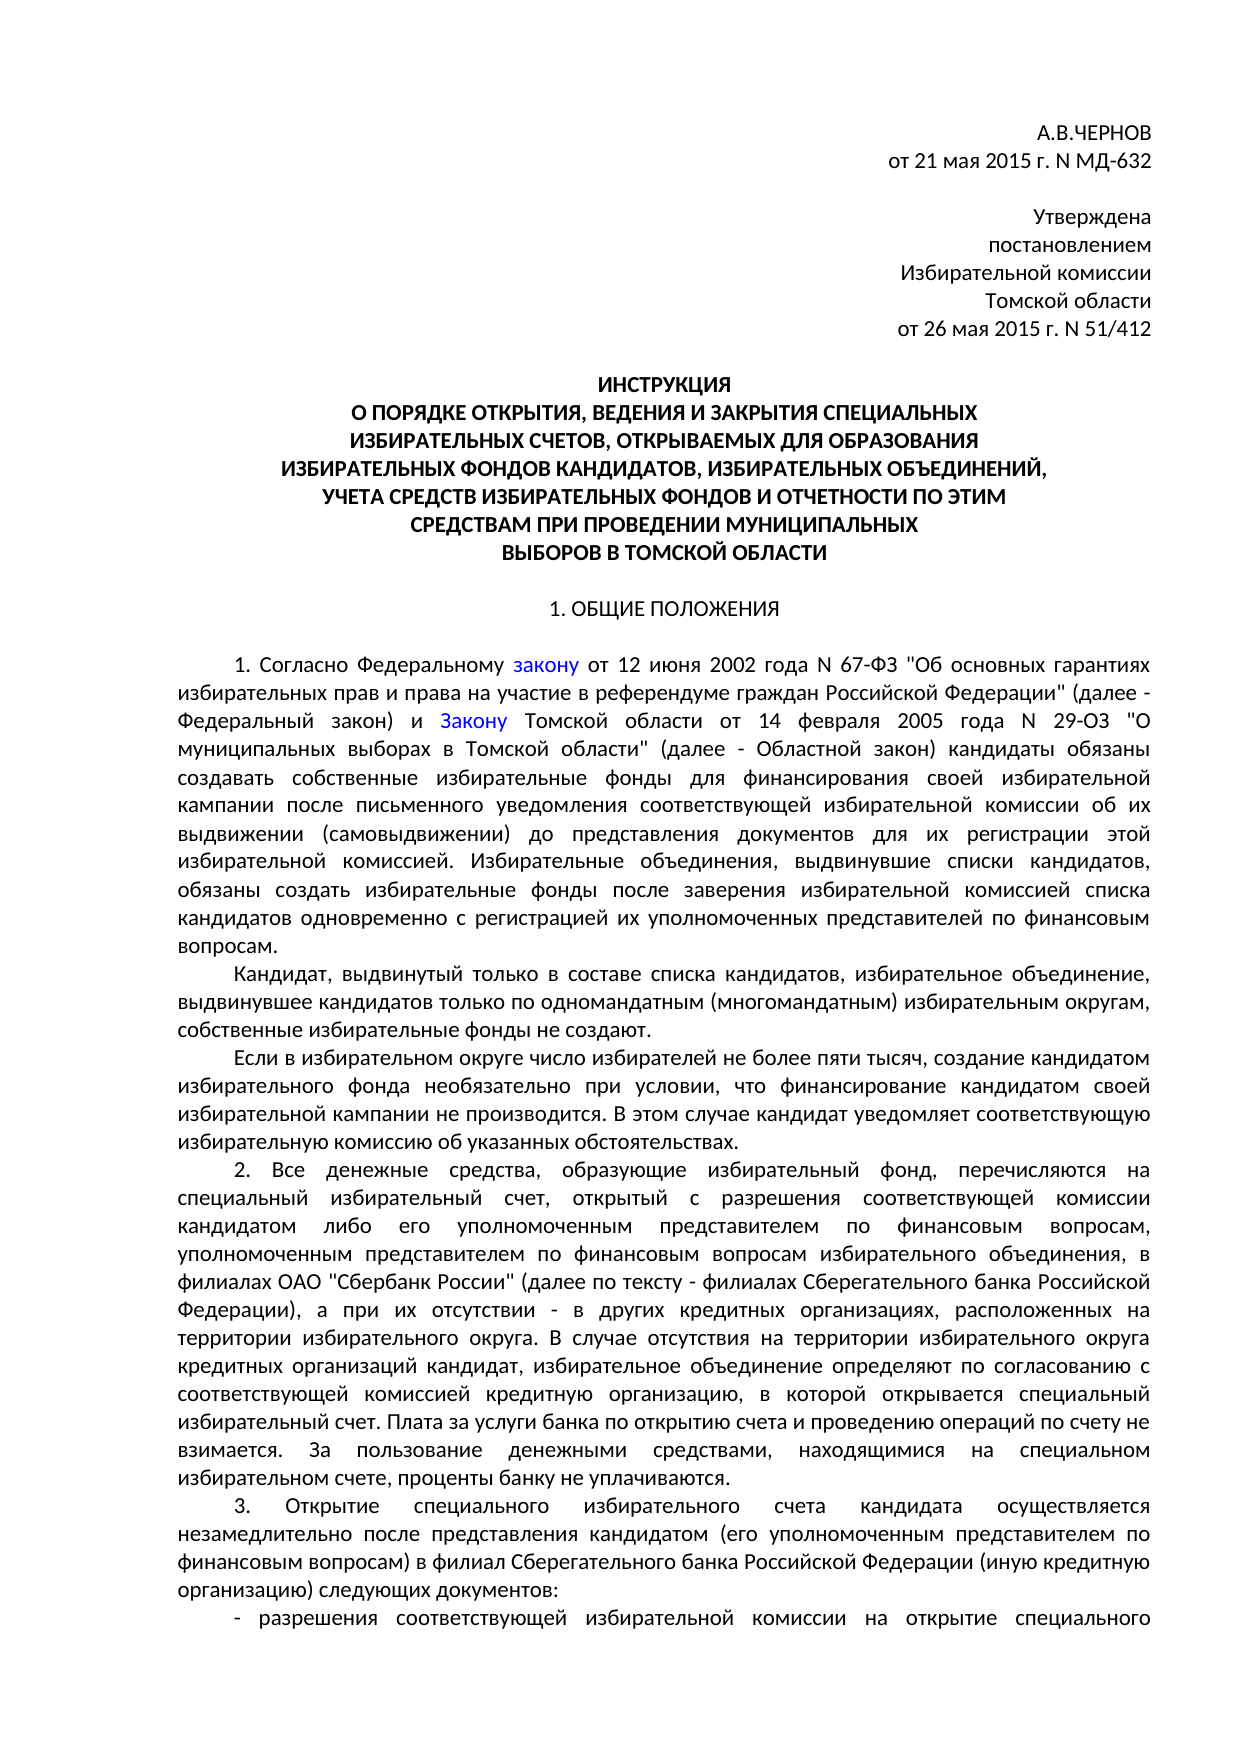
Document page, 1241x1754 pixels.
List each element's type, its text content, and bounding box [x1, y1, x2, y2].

text Томской области [177, 286, 1152, 314]
title СРЕДСТВАМ ПРИ ПРОВЕДЕНИИ МУНИЦИПАЛЬНЫХ [177, 510, 1152, 538]
text Избирательной комиссии [177, 258, 1152, 286]
text от 26 мая 2015 г. N 51/412 [177, 314, 1152, 342]
text от 21 мая 2015 г. N МД-632 [177, 146, 1152, 174]
text Утверждена [177, 202, 1152, 230]
title УЧЕТА СРЕДСТВ ИЗБИРАТЕЛЬНЫХ ФОНДОВ И ОТЧЕТНОСТИ ПО ЭТИМ [177, 482, 1152, 510]
text Если в избирательном округе число избирателей не более пяти тысяч, создание кандидатом избирательного фонда необязательно при условии, что финансирование кандидатом своей избирательной кампании не производится. В этом случае кандидат уведомляет соответствующую избирательную комиссию об указанных обстоятельствах. [177, 1043, 1152, 1155]
text А.В.ЧЕРНОВ [177, 118, 1152, 146]
text постановлением [177, 230, 1152, 258]
title ИЗБИРАТЕЛЬНЫХ ФОНДОВ КАНДИДАТОВ, ИЗБИРАТЕЛЬНЫХ ОБЪЕДИНЕНИЙ, [177, 454, 1152, 482]
text 2. Все денежные средства, образующие избирательный фонд, перечисляются на специальный избирательный счет, открытый с разрешения соответствующей комиссии кандидатом либо его уполномоченным представителем по финансовым вопросам, уполномоченным представителем по финансовым вопросам избирательного объединения, в филиалах ОАО "Сбербанк России" (далее по тексту - филиалах Сберегательного банка Российской Федерации), а при их отсутствии - в других кредитных организациях, расположенных на территории избирательного округа. В случае отсутствия на территории избирательного округа кредитных организаций кандидат, избирательное объединение определяют по согласованию с соответствующей комиссией кредитную организацию, в которой открывается специальный избирательный счет. Плата за услуги банка по открытию счета и проведению операций по счету не взимается. За пользование денежными средствами, находящимися на специальном избирательном счете, проценты банку не уплачиваются. [177, 1155, 1152, 1491]
title ИЗБИРАТЕЛЬНЫХ СЧЕТОВ, ОТКРЫВАЕМЫХ ДЛЯ ОБРАЗОВАНИЯ [177, 426, 1152, 454]
text 1. ОБЩИЕ ПОЛОЖЕНИЯ [177, 594, 1152, 622]
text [177, 1603, 1152, 1631]
text 1. Согласно Федеральному закону от 12 июня 2002 года N 67-ФЗ "Об основных гарантиях избирательных прав и права на участие в референдуме граждан Российской Федерации" (далее - Федеральный закон) и Закону Томской области от 14 февраля 2005 года N 29-ОЗ "О муниципальных выборах в Томской области" (далее - Областной закон) кандидаты обязаны создавать собственные избирательные фонды для финансирования своей избирательной кампании после письменного уведомления соответствующей избирательной комиссии об их выдвижении (самовыдвижении) до представления документов для их регистрации этой избирательной комиссией. Избирательные объединения, выдвинувшие списки кандидатов, обязаны создать избирательные фонды после заверения избирательной комиссией списка кандидатов одновременно с регистрацией их уполномоченных представителей по финансовым вопросам. [177, 651, 1152, 959]
title ИНСТРУКЦИЯ [177, 370, 1152, 398]
title О ПОРЯДКЕ ОТКРЫТИЯ, ВЕДЕНИЯ И ЗАКРЫТИЯ СПЕЦИАЛЬНЫХ [177, 398, 1152, 426]
title ВЫБОРОВ В ТОМСКОЙ ОБЛАСТИ [177, 538, 1152, 566]
text 3. Открытие специального избирательного счета кандидата осуществляется незамедлительно после представления кандидатом (его уполномоченным представителем по финансовым вопросам) в филиал Сберегательного банка Российской Федерации (иную кредитную организацию) следующих документов: [177, 1491, 1152, 1603]
text Кандидат, выдвинутый только в составе списка кандидатов, избирательное объединение, выдвинувшее кандидатов только по одномандатным (многомандатным) избирательным округам, собственные избирательные фонды не создают. [177, 959, 1152, 1043]
